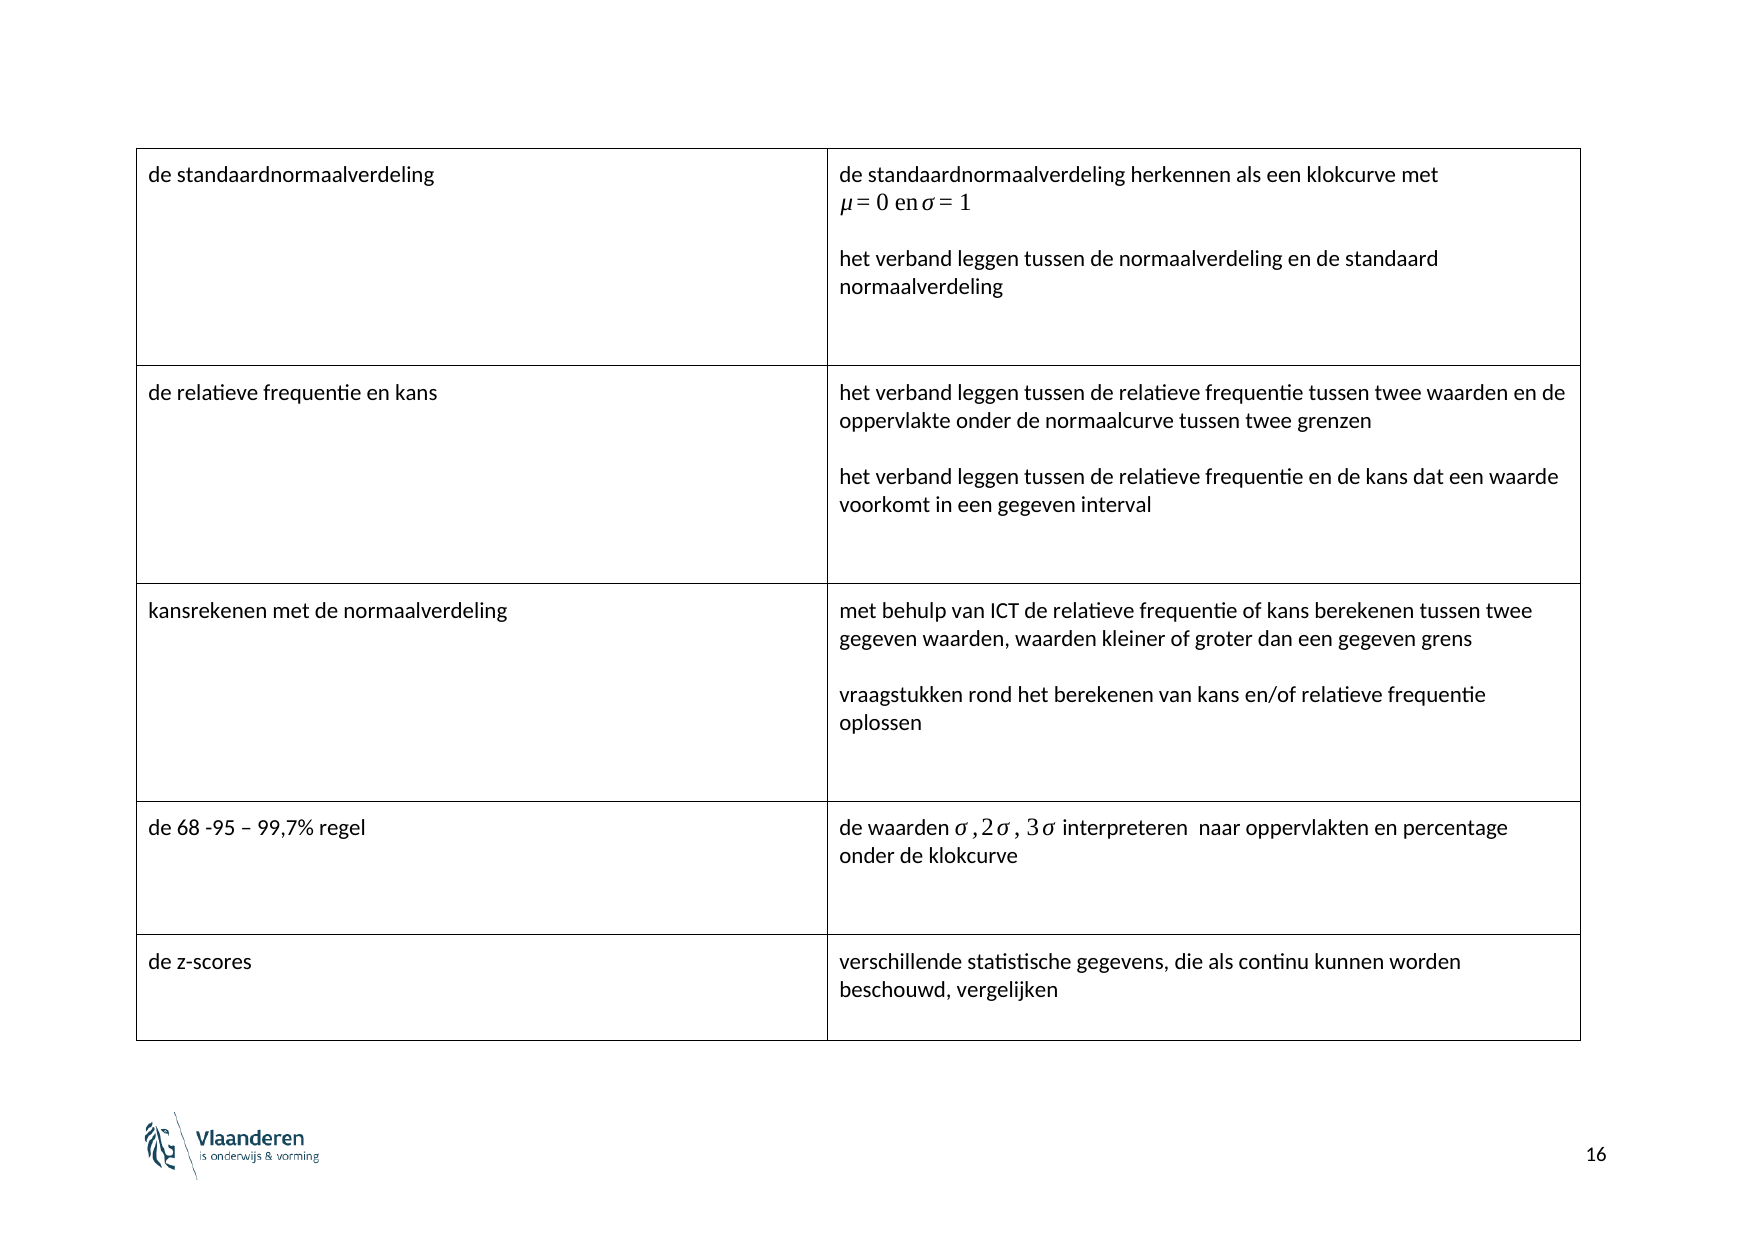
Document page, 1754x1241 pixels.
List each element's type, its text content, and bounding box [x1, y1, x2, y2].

table_cell de waarden interpreteren naar oppervlakten en percentage onder de klokcurve [828, 802, 1580, 934]
table_cell met behulp van ICT de relatieve frequentie of kans berekenen tussen twee gegeven waarden, waarden kleiner of groter dan een gegeven grens vraagstukken rond het berekenen van kans en/of relatieve frequentie oplossen [828, 584, 1580, 801]
table_cell de 68 -95 – 99,7% regel [137, 802, 827, 934]
table_cell de relatieve frequentie en kans [137, 366, 827, 583]
table_cell kansrekenen met de normaalverdeling [137, 584, 827, 801]
table_cell verschillende statistische gegevens, die als continu kunnen worden beschouwd, vergelijken [828, 935, 1580, 1040]
table_cell de standaardnormaalverdeling [137, 149, 827, 365]
picture [144, 1112, 327, 1180]
table_cell de z-scores [137, 935, 827, 1040]
table_cell het verband leggen tussen de relatieve frequentie tussen twee waarden en de oppervlakte onder de normaalcurve tussen twee grenzen het verband leggen tussen de relatieve frequentie en de kans dat een waarde voorkomt in een gegeven interval [828, 366, 1580, 583]
table_cell de standaardnormaalverdeling herkennen als een klokcurve met het verband leggen tussen de normaalverdeling en de standaard normaalverdeling [828, 149, 1580, 365]
